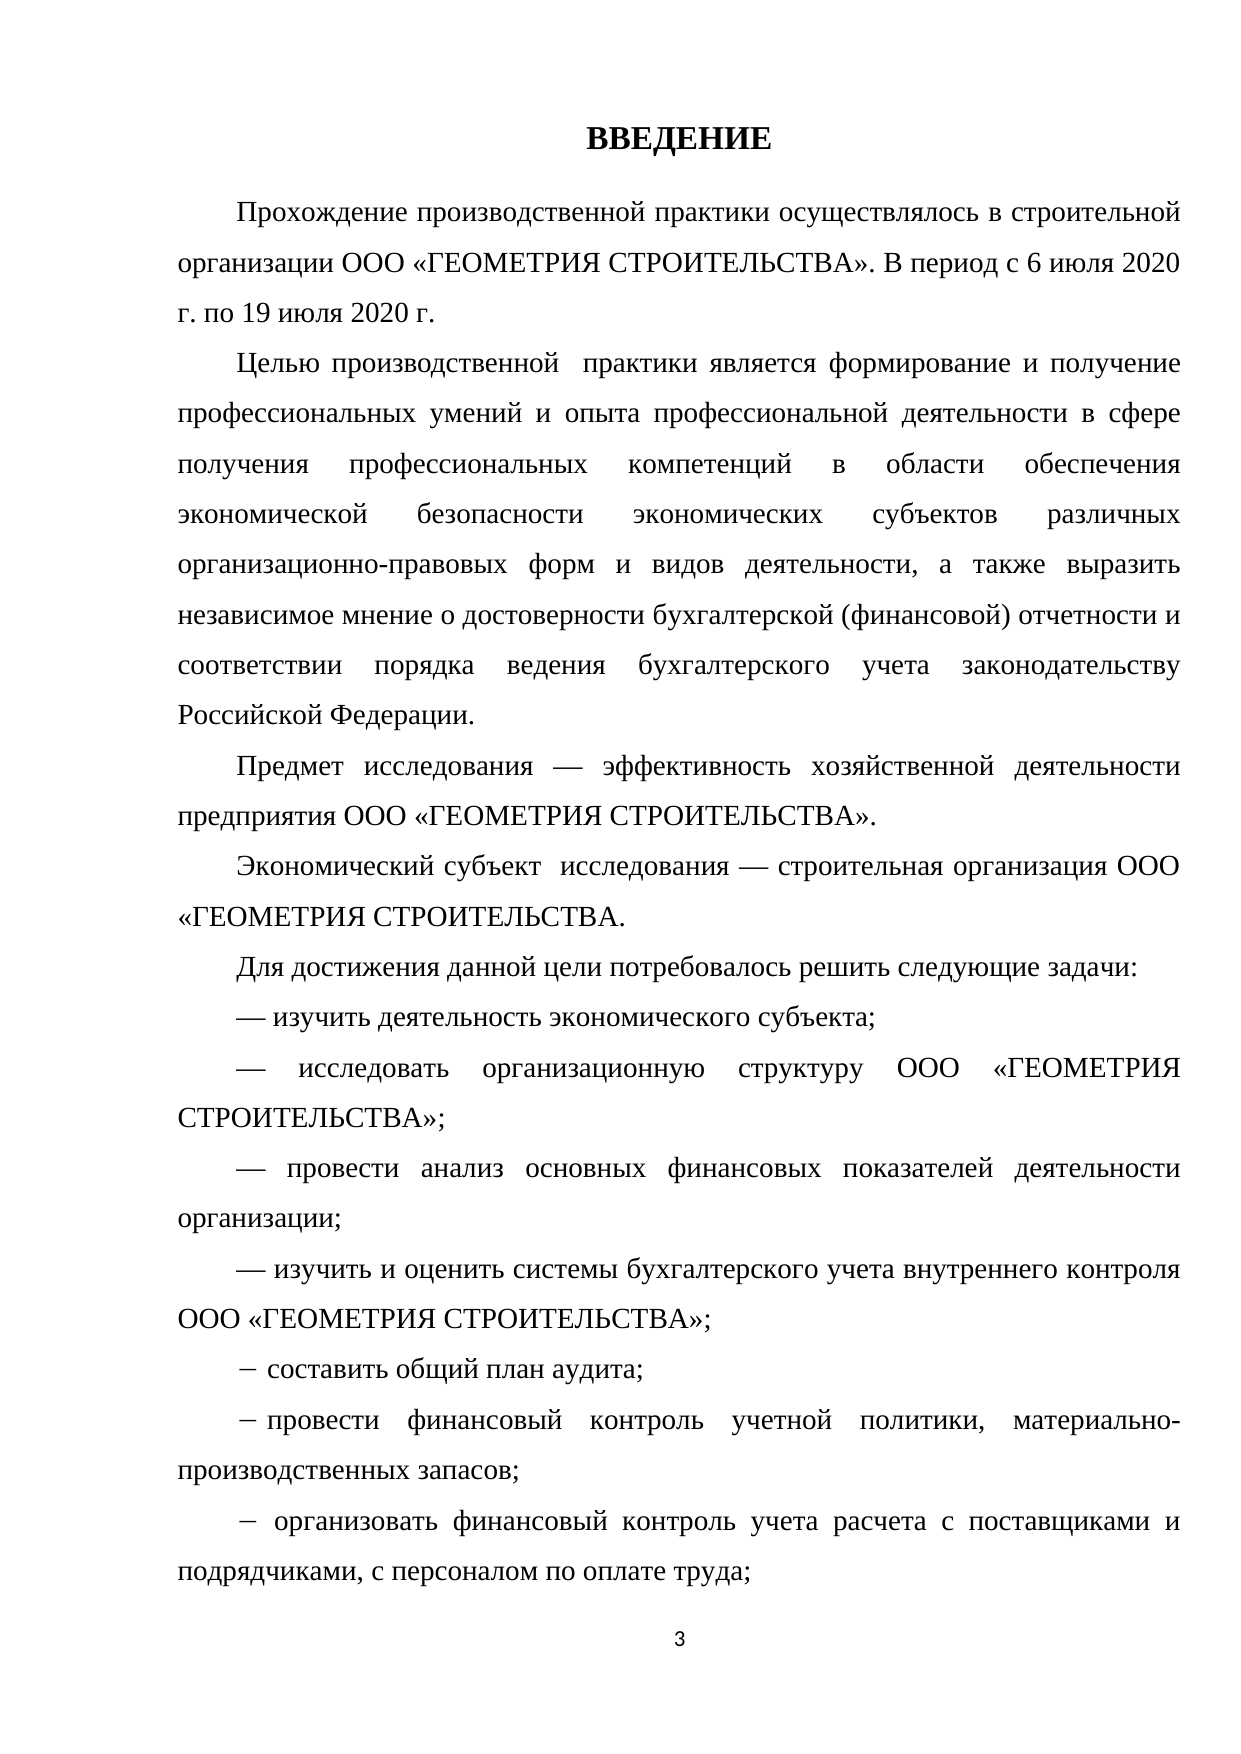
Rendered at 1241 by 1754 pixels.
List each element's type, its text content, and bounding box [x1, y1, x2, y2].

text Экономический субъект исследования — строительная организация ООО «ГЕОМЕТРИЯ СТРОИТЕЛЬСТВА. [177, 848, 1181, 932]
text Прохождение производственной практики осуществлялось в строительной организации ООО «ГЕОМЕТРИЯ СТРОИТЕЛЬСТВА». В период с 6 июля 2020 г. по 19 июля 2020 г. [177, 194, 1181, 328]
list — изучить деятельность экономического субъекта; [177, 999, 1181, 1033]
list — провести анализ основных финансовых показателей деятельности организации; [177, 1150, 1181, 1234]
list провести финансовый контроль учетной политики, материально-производственных запасов; [177, 1402, 1181, 1486]
list ВВЕДЕНИЕ [177, 118, 1181, 156]
text Предмет исследования — эффективность хозяйственной деятельности предприятия ООО «ГЕОМЕТРИЯ СТРОИТЕЛЬСТВА». [177, 748, 1181, 832]
list организовать финансовый контроль учета расчета с поставщиками и подрядчиками, с персоналом по оплате труда; [177, 1503, 1181, 1587]
text Для достижения данной цели потребовалось решить следующие задачи: [177, 949, 1181, 983]
list составить общий план аудита; [177, 1352, 1181, 1385]
list — исследовать организационную структуру ООО «ГЕОМЕТРИЯ СТРОИТЕЛЬСТВА»; [177, 1050, 1181, 1133]
text Целью производственной практики является формирование и получение профессиональных умений и опыта профессиональной деятельности в сфере получения профессиональных компетенций в области обеспечения экономической безопасности экономических субъектов различных организационно-правовых форм и видов деятельности, а также выразить независимое мнение о достоверности бухгалтерской (финансовой) отчетности и соответствии порядка ведения бухгалтерского учета законодательству Российской Федерации. [177, 345, 1181, 731]
list — изучить и оценить системы бухгалтерского учета внутреннего контроля ООО «ГЕОМЕТРИЯ СТРОИТЕЛЬСТВА»; [177, 1251, 1181, 1335]
